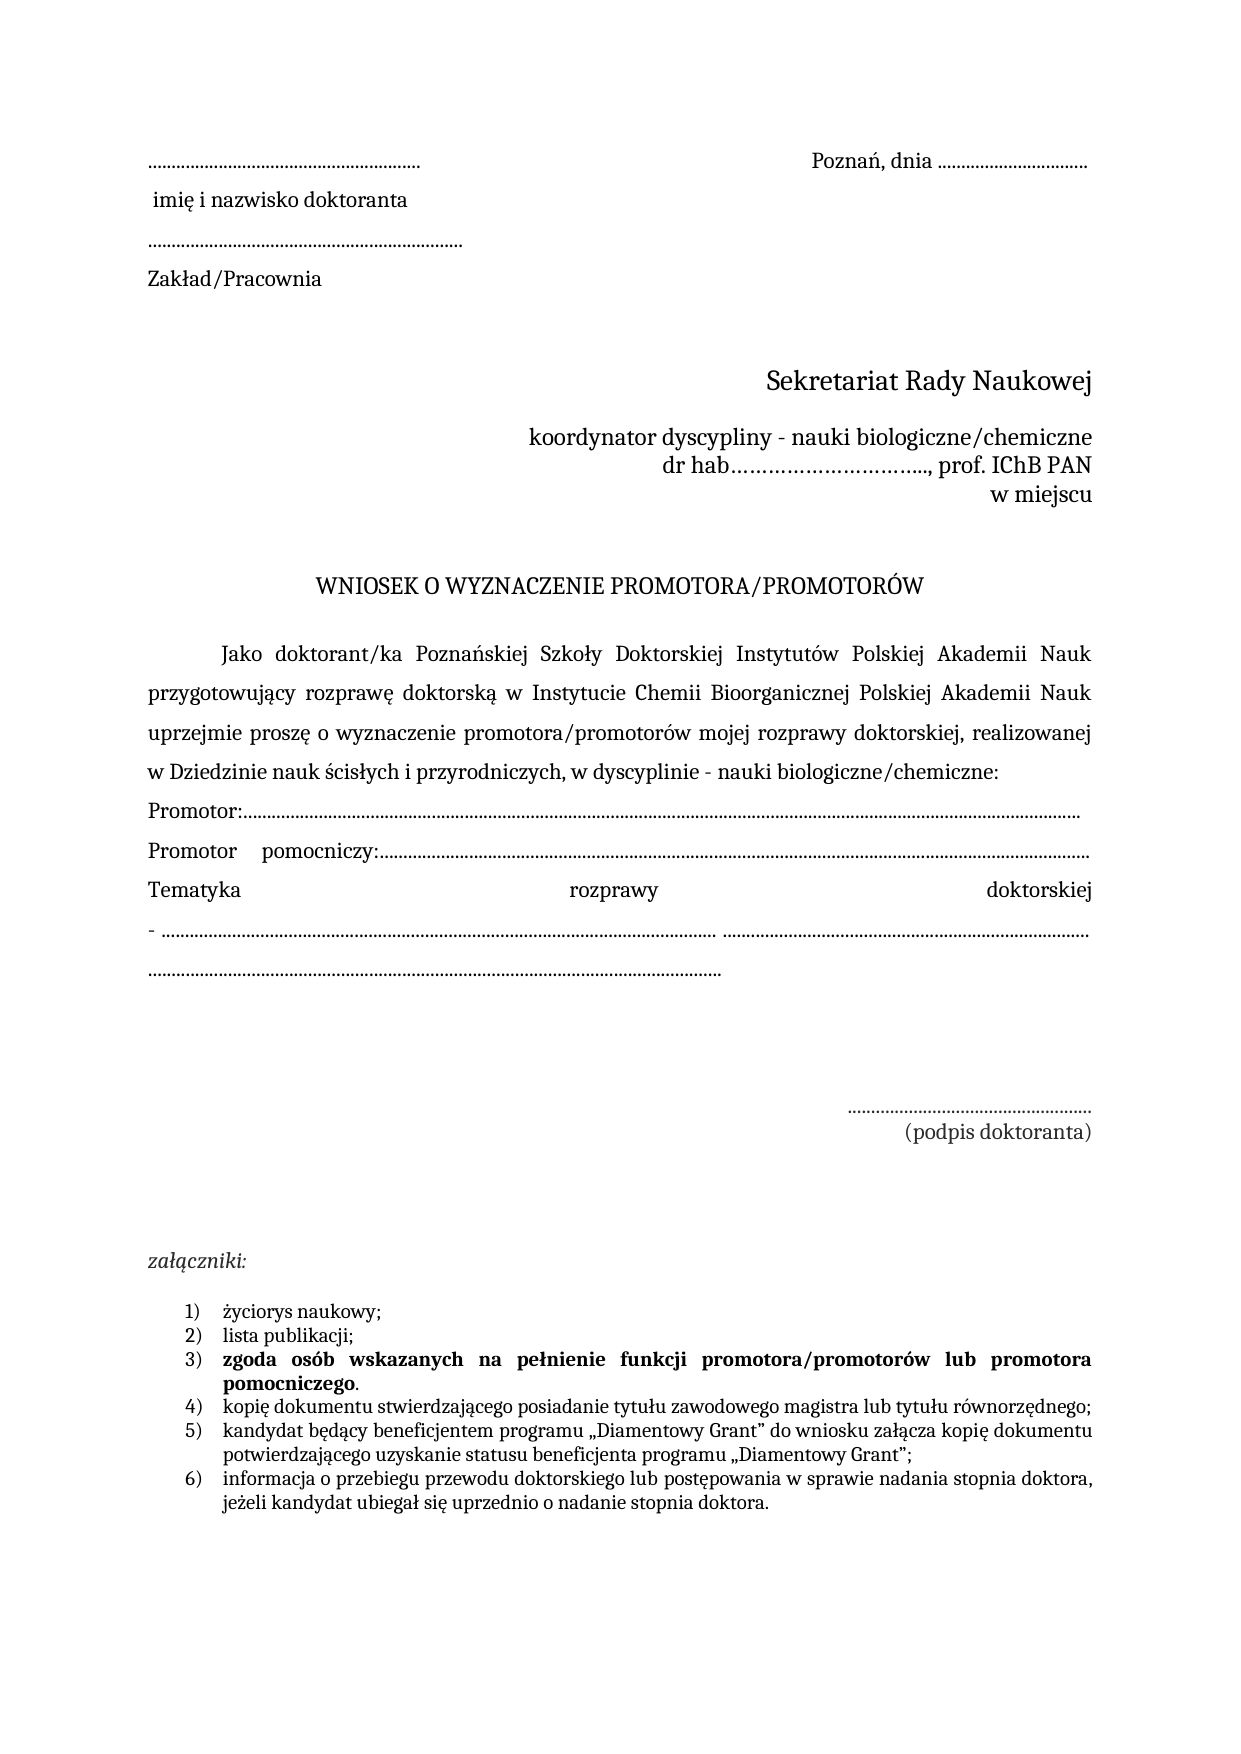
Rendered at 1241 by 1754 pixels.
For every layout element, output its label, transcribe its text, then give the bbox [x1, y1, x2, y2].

list informacja o przebiegu przewodu doktorskiego lub postępowania w sprawie nadania stopnia doktora, jeżeli kandydat ubiegał się uprzednio o nadanie stopnia doktora. [185, 1467, 1093, 1515]
text koordynator dyscypliny - nauki biologiczne/chemiczne [148, 423, 1093, 451]
text Zakład/Pracownia [148, 266, 1093, 292]
text WNIOSEK O WYZNACZENIE PROMOTORA/PROMOTORÓW [148, 572, 1093, 601]
list życiorys naukowy; [185, 1299, 1093, 1323]
text dr hab………………………….., prof. IChB PAN [148, 451, 1093, 480]
text załączniki: [148, 1248, 1093, 1274]
text imię i nazwisko doktoranta [148, 187, 1093, 213]
list kandydat będący beneficjentem programu „Diamentowy Grant” do wniosku załącza kopię dokumentu potwierdzającego uzyskanie statusu beneficjenta programu „Diamentowy Grant”; [185, 1419, 1093, 1467]
text (podpis doktoranta) [148, 1119, 1093, 1145]
text Promotor:.................................................................................................................................................................................. Promotor pomocniczy:....................................................................................................................................................... Tematyka rozprawy doktorskiej - ...................................................................................................................... ........................................................................................................................................................................................................ [148, 798, 1093, 982]
list zgoda osób wskazanych na pełnienie funkcji promotora/promotorów lub promotora pomocniczego. [185, 1347, 1093, 1395]
text w miejscu [148, 480, 1093, 509]
list kopię dokumentu stwierdzającego posiadanie tytułu zawodowego magistra lub tytułu równorzędnego; [185, 1395, 1093, 1419]
text .................................................... [148, 1092, 1093, 1119]
text .......................................................... Poznań, dnia ................................ [148, 148, 1093, 174]
list lista publikacji; [185, 1323, 1093, 1347]
text Jako doktorant/ka Poznańskiej Szkoły Doktorskiej Instytutów Polskiej Akademii Nauk przygotowujący rozprawę doktorską w Instytucie Chemii Bioorganicznej Polskiej Akademii Nauk uprzejmie proszę o wyznaczenie promotora/promotorów mojej rozprawy doktorskiej, realizowanej w Dziedzinie nauk ścisłych i przyrodniczych, w dyscyplinie - nauki biologiczne/chemiczne: [148, 640, 1093, 785]
text ................................................................... [148, 227, 1093, 253]
text Sekretariat Rady Naukowej [148, 364, 1093, 398]
